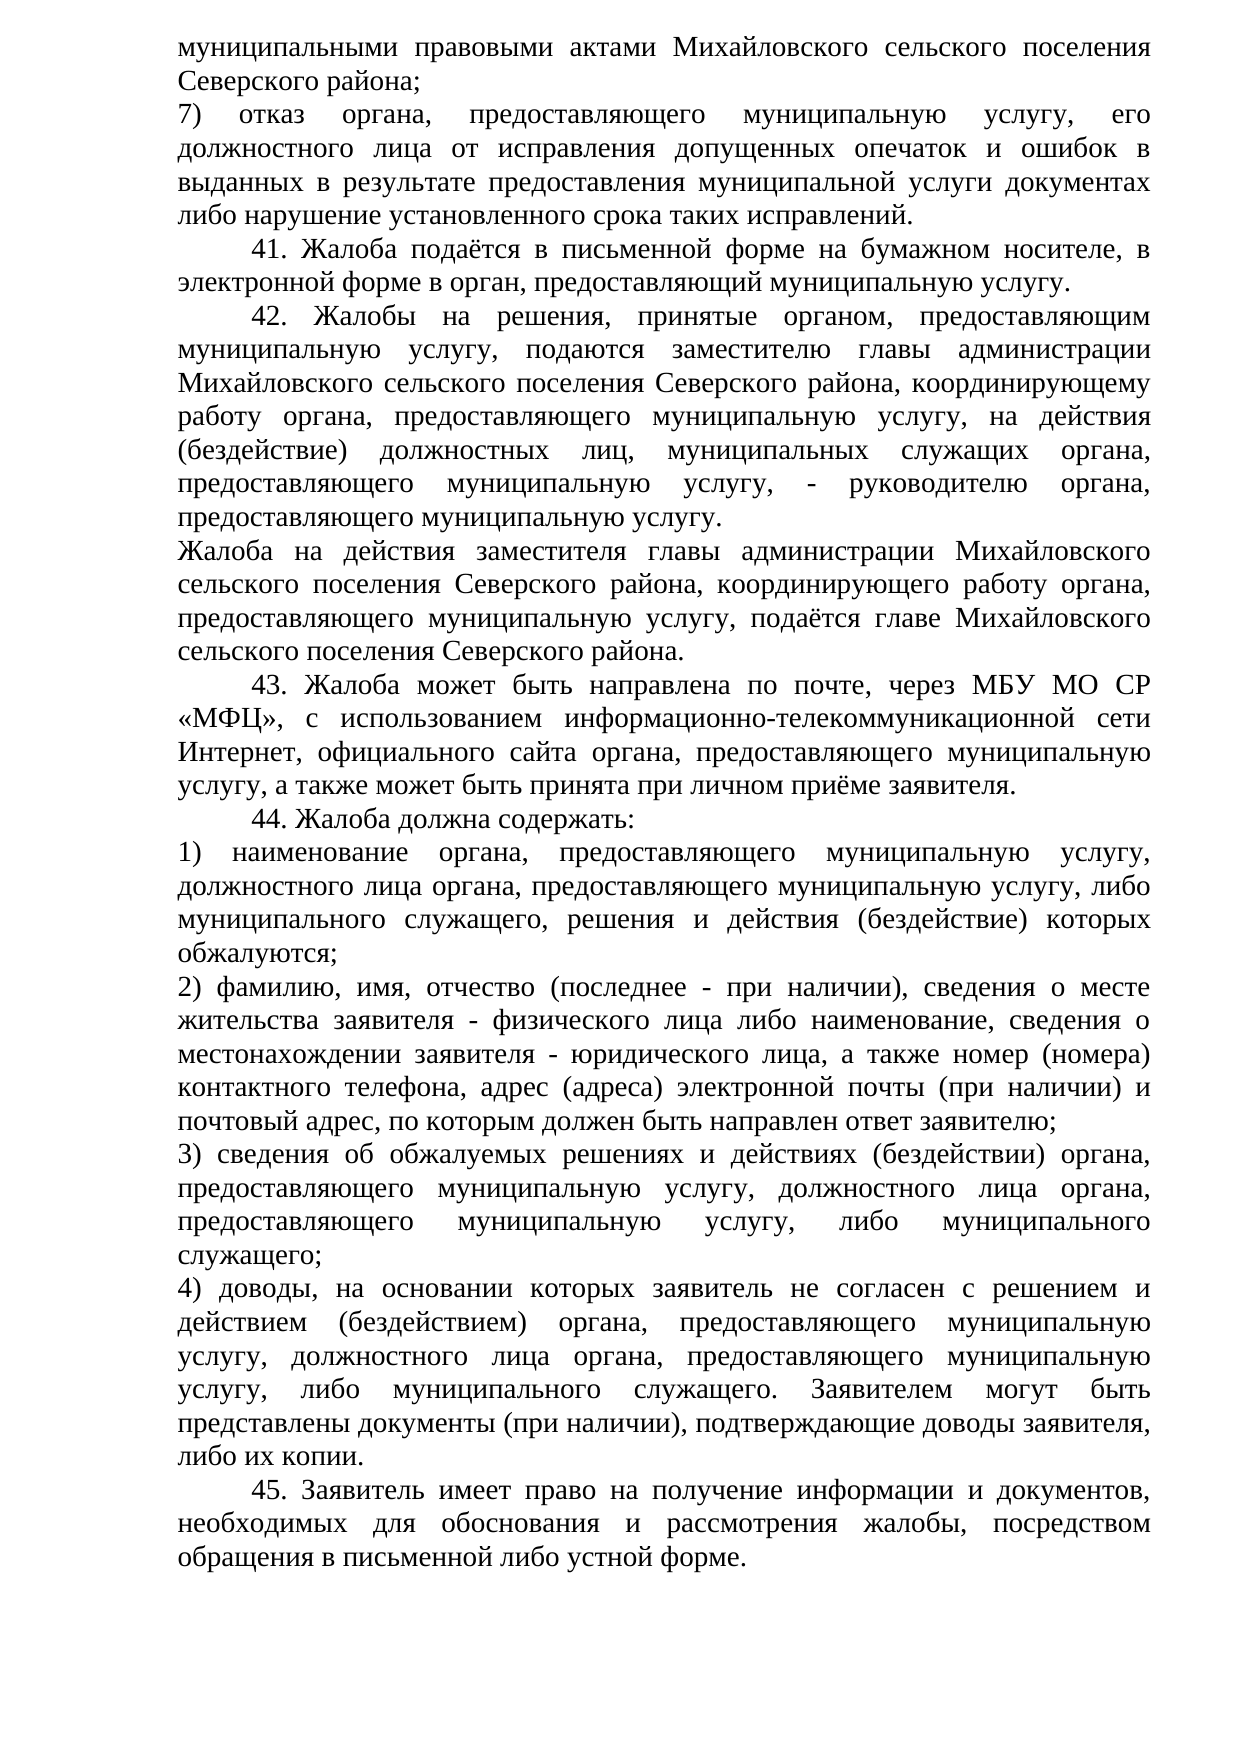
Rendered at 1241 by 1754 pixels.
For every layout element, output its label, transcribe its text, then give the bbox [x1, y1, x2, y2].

text 1) наименование органа, предоставляющего муниципальную услугу, должностного лица органа, предоставляющего муниципальную услугу, либо муниципального служащего, решения и действия (бездействие) которых обжалуются; [177, 834, 1152, 969]
text 3) сведения об обжалуемых решениях и действиях (бездействии) органа, предоставляющего муниципальную услугу, должностного лица органа, предоставляющего муниципальную услугу, либо муниципального служащего; [177, 1136, 1152, 1271]
text 45. Заявитель имеет право на получение информации и документов, необходимых для обоснования и рассмотрения жалобы, посредством обращения в письменной либо устной форме. [177, 1472, 1152, 1572]
text 7) отказ органа, предоставляющего муниципальную услугу, его должностного лица от исправления допущенных опечаток и ошибок в выданных в результате предоставления муниципальной услуги документах либо нарушение установленного срока таких исправлений. [177, 97, 1152, 231]
text 2) фамилию, имя, отчество (последнее - при наличии), сведения о месте жительства заявителя - физического лица либо наименование, сведения о местонахождении заявителя - юридического лица, а также номер (номера) контактного телефона, адрес (адреса) электронной почты (при наличии) и почтовый адрес, по которым должен быть направлен ответ заявителю; [177, 969, 1152, 1136]
text 44. Жалоба должна содержать: [177, 801, 1152, 834]
text 42. Жалобы на решения, принятые органом, предоставляющим муниципальную услугу, подаются заместителю главы администрации Михайловского сельского поселения Северского района, координирующему работу органа, предоставляющего муниципальную услугу, на действия (бездействие) должностных лиц, муниципальных служащих органа, предоставляющего муниципальную услугу, - руководителю органа, предоставляющего муниципальную услугу. [177, 298, 1152, 533]
text Жалоба на действия заместителя главы администрации Михайловского сельского поселения Северского района, координирующего работу органа, предоставляющего муниципальную услугу, подаётся главе Михайловского сельского поселения Северского района. [177, 533, 1152, 667]
text 41. Жалоба подаётся в письменной форме на бумажном носителе, в электронной форме в орган, предоставляющий муниципальную услугу. [177, 231, 1152, 298]
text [177, 29, 1152, 97]
text 43. Жалоба может быть направлена по почте, через МБУ МО СР «МФЦ», с использованием информационно-телекоммуникационной сети Интернет, официального сайта органа, предоставляющего муниципальную услугу, а также может быть принята при личном приёме заявителя. [177, 667, 1152, 801]
text 4) доводы, на основании которых заявитель не согласен с решением и действием (бездействием) органа, предоставляющего муниципальную услугу, должностного лица органа, предоставляющего муниципальную услугу, либо муниципального служащего. Заявителем могут быть представлены документы (при наличии), подтверждающие доводы заявителя, либо их копии. [177, 1271, 1152, 1472]
